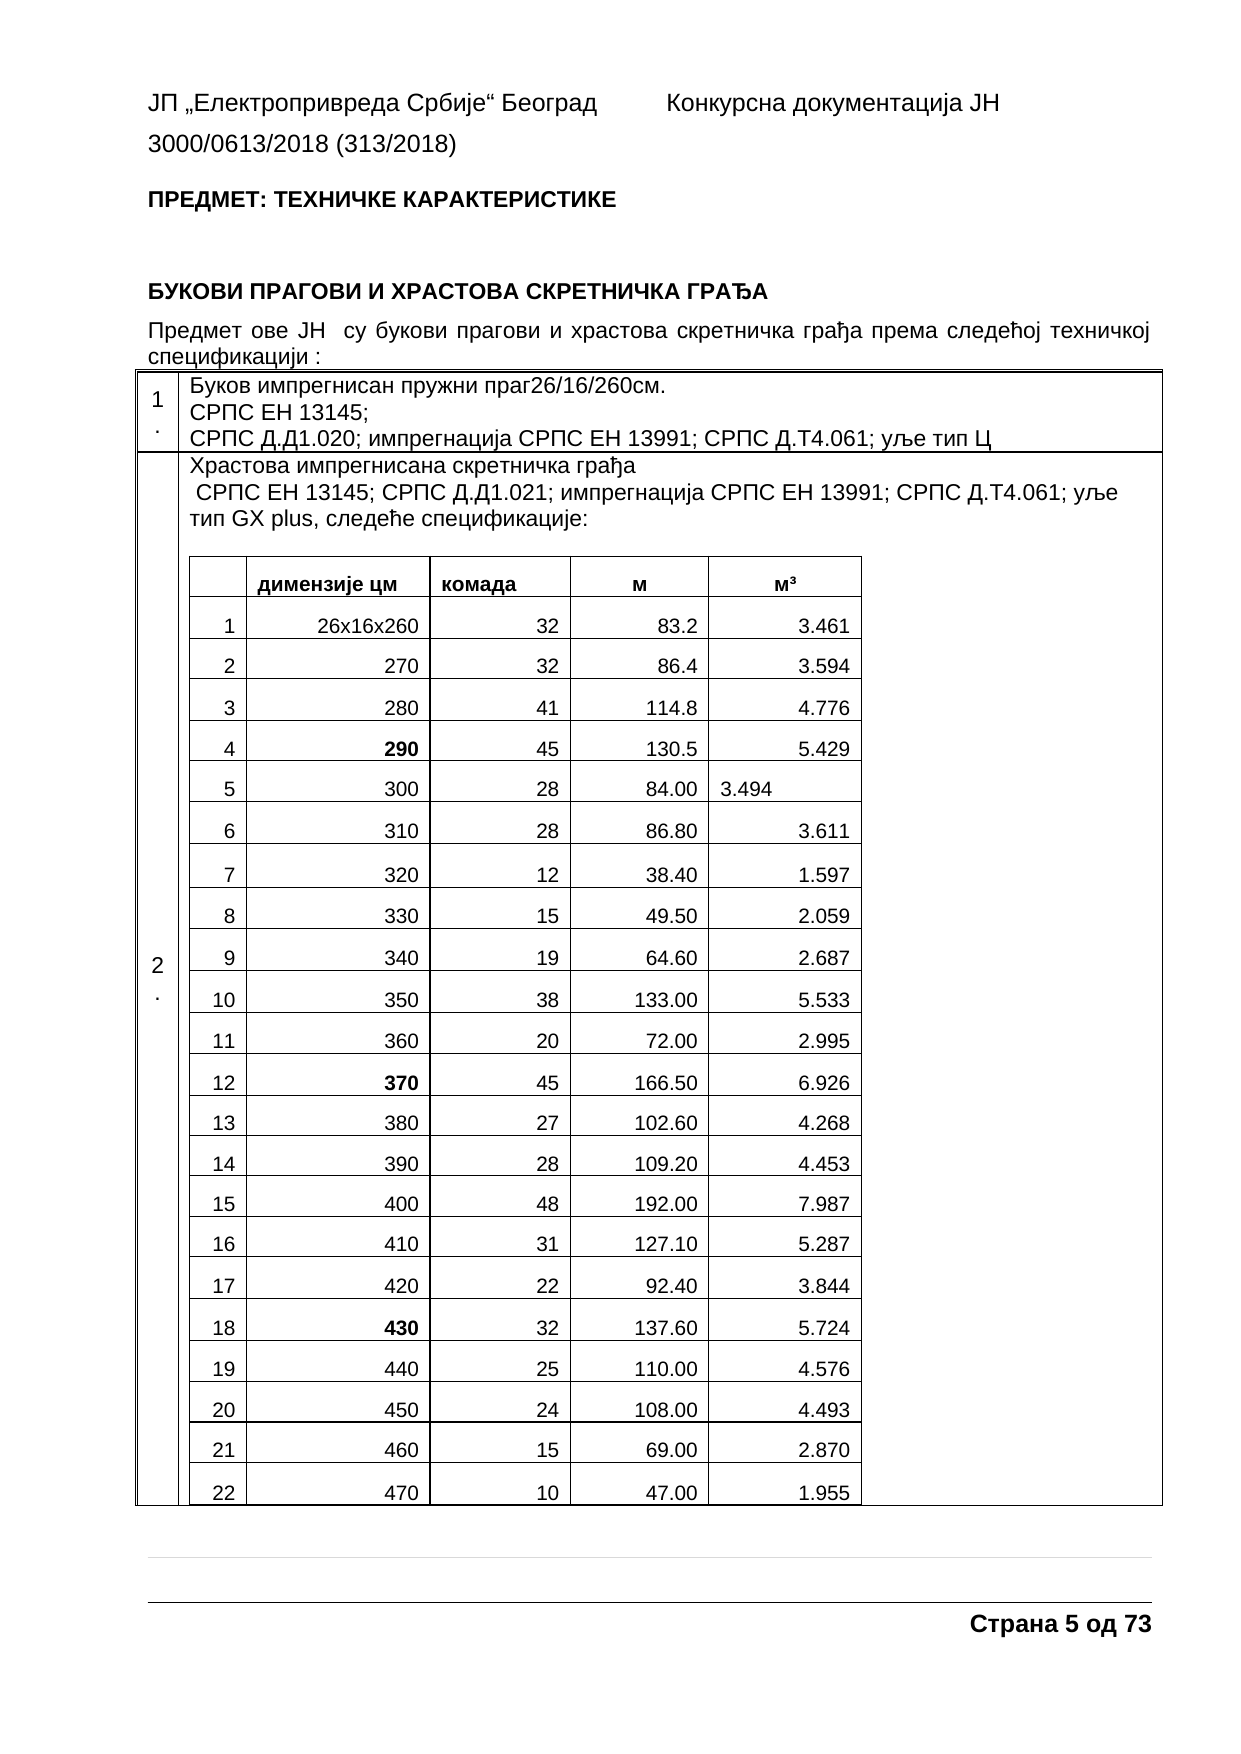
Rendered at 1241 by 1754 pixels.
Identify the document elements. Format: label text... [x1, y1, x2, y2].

text Предмет oве ЈН су букови прагови и храстова скретничка грађа према следећој техничкој спецификацији : [148, 317, 1152, 369]
table_cell 2. [138, 453, 178, 1505]
table_header 1. [138, 373, 178, 451]
table_header Буков импрегнисан пружни праг26/16/260см. СРПС ЕН 13145; СРПС Д.Д1.020; импрегнација СРПС ЕН 13991; СРПС Д.Т4.061; уље тип Ц [179, 373, 1162, 451]
text ПРЕДМЕТ: ТЕХНИЧКЕ КАРАКТЕРИСТИКЕ [148, 186, 1152, 213]
text БУКОВИ ПРАГОВИ И ХРАСТОВА СКРЕТНИЧКА ГРАЂА [148, 278, 1152, 304]
